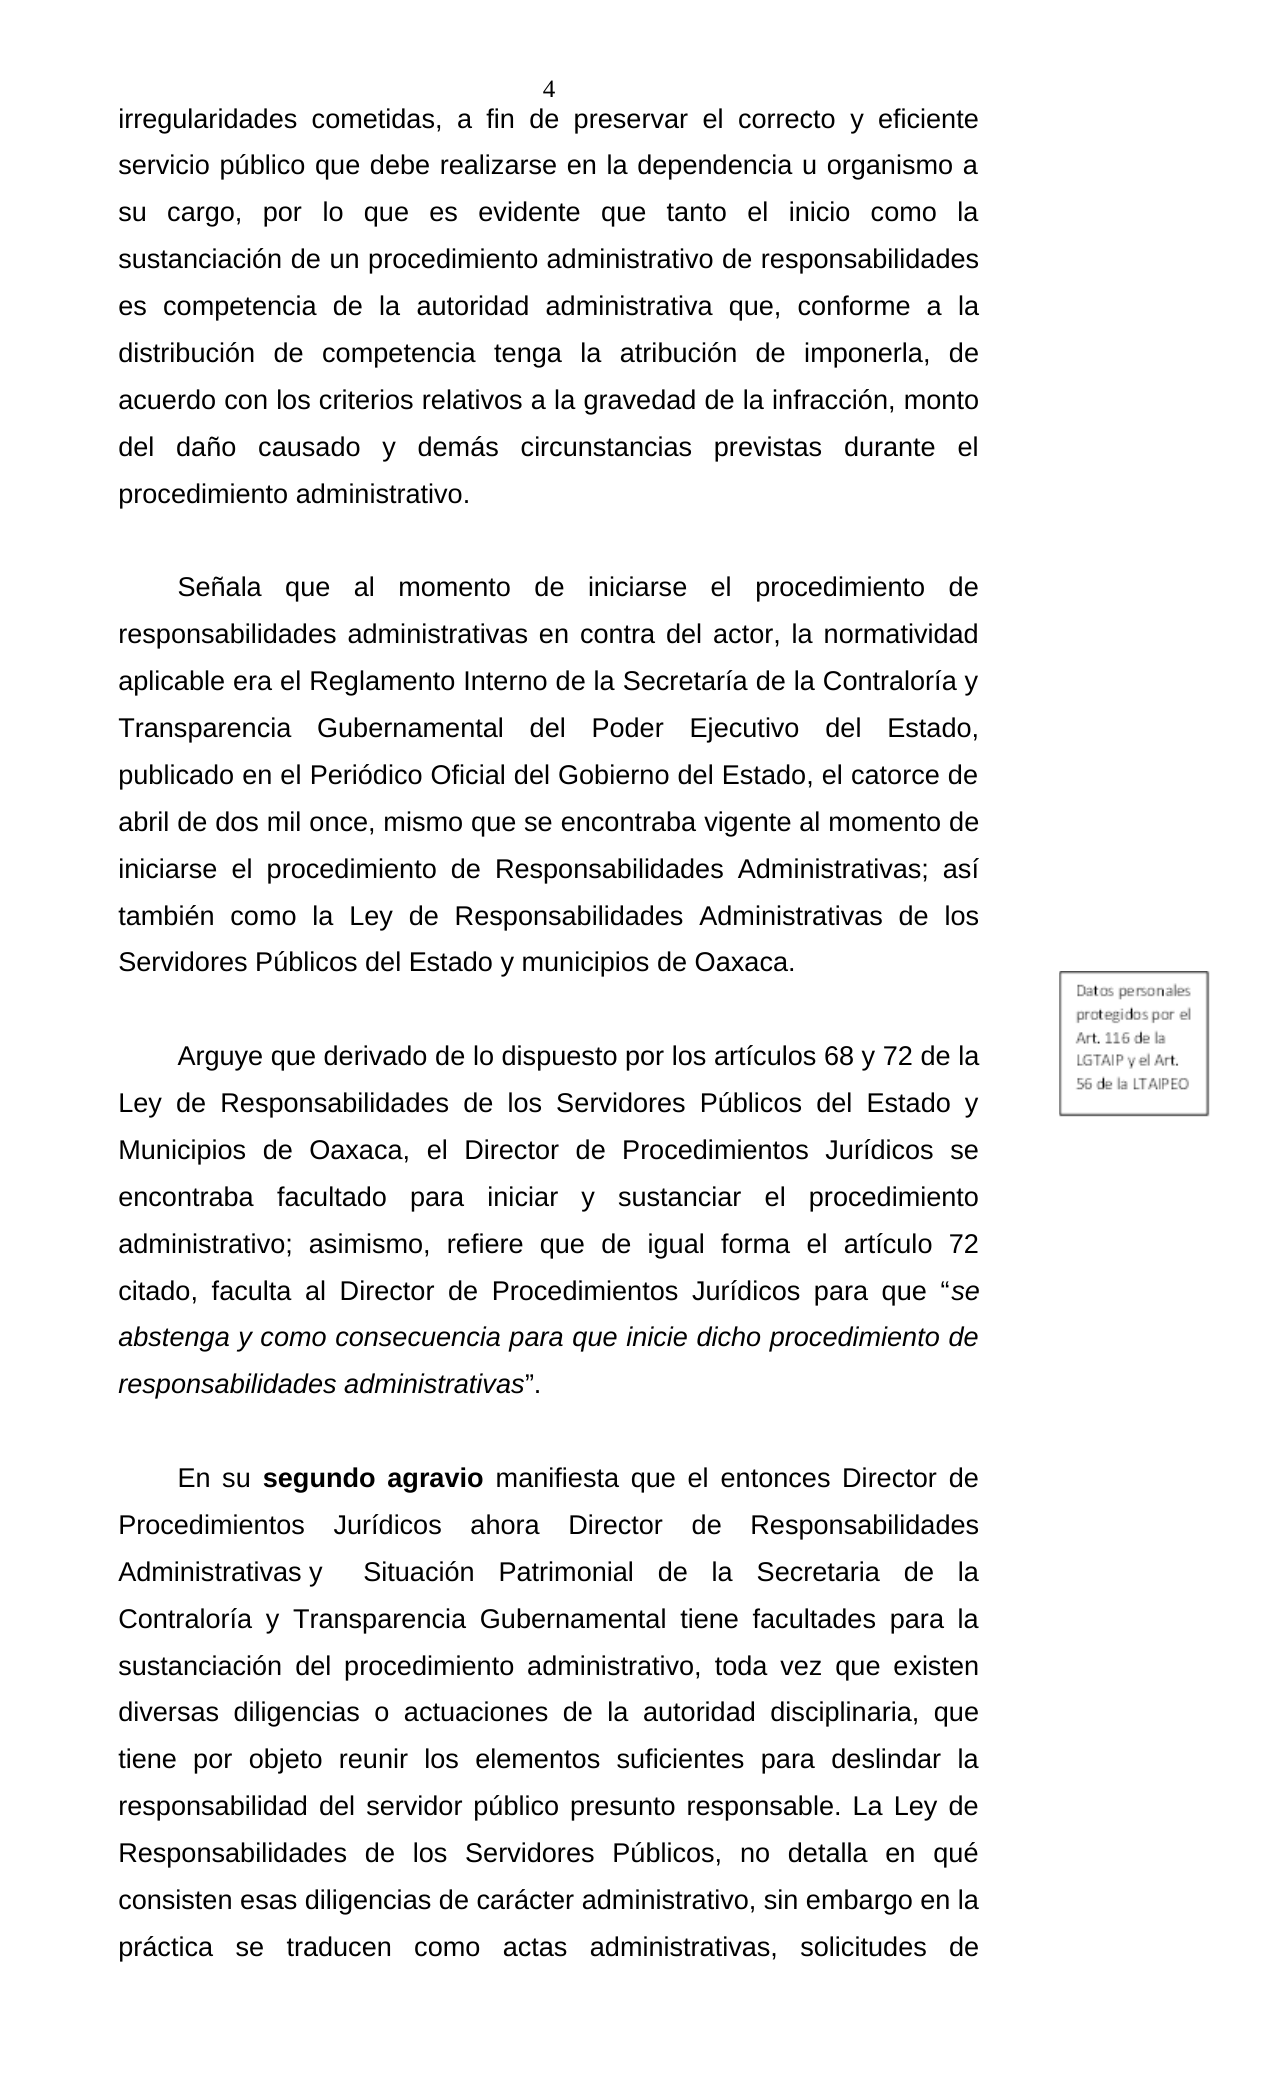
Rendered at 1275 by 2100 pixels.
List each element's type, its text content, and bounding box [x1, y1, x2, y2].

text Arguye que derivado de lo dispuesto por los artículos 68 y 72 de la Ley de Responsabilidades de los Servidores Públicos del Estado y Municipios de Oaxaca, el Director de Procedimientos Jurídicos se encontraba facultado para iniciar y sustanciar el procedimiento administrativo; asimismo, refiere que de igual forma el artículo 72 citado, faculta al Director de Procedimientos Jurídicos para que “se abstenga y como consecuencia para que inicie dicho procedimiento de responsabilidades administrativas”. [118, 1040, 980, 1399]
picture [1059, 971, 1211, 1118]
text Señala que al momento de iniciarse el procedimiento de responsabilidades administrativas en contra del actor, la normatividad aplicable era el Reglamento Interno de la Secretaría de la Contraloría y Transparencia Gubernamental del Poder Ejecutivo del Estado, publicado en el Periódico Oficial del Gobierno del Estado, el catorce de abril de dos mil once, mismo que se encontraba vigente al momento de iniciarse el procedimiento de Responsabilidades Administrativas; así también como la Ley de Responsabilidades Administrativas de los Servidores Públicos del Estado y municipios de Oaxaca. [118, 571, 980, 978]
